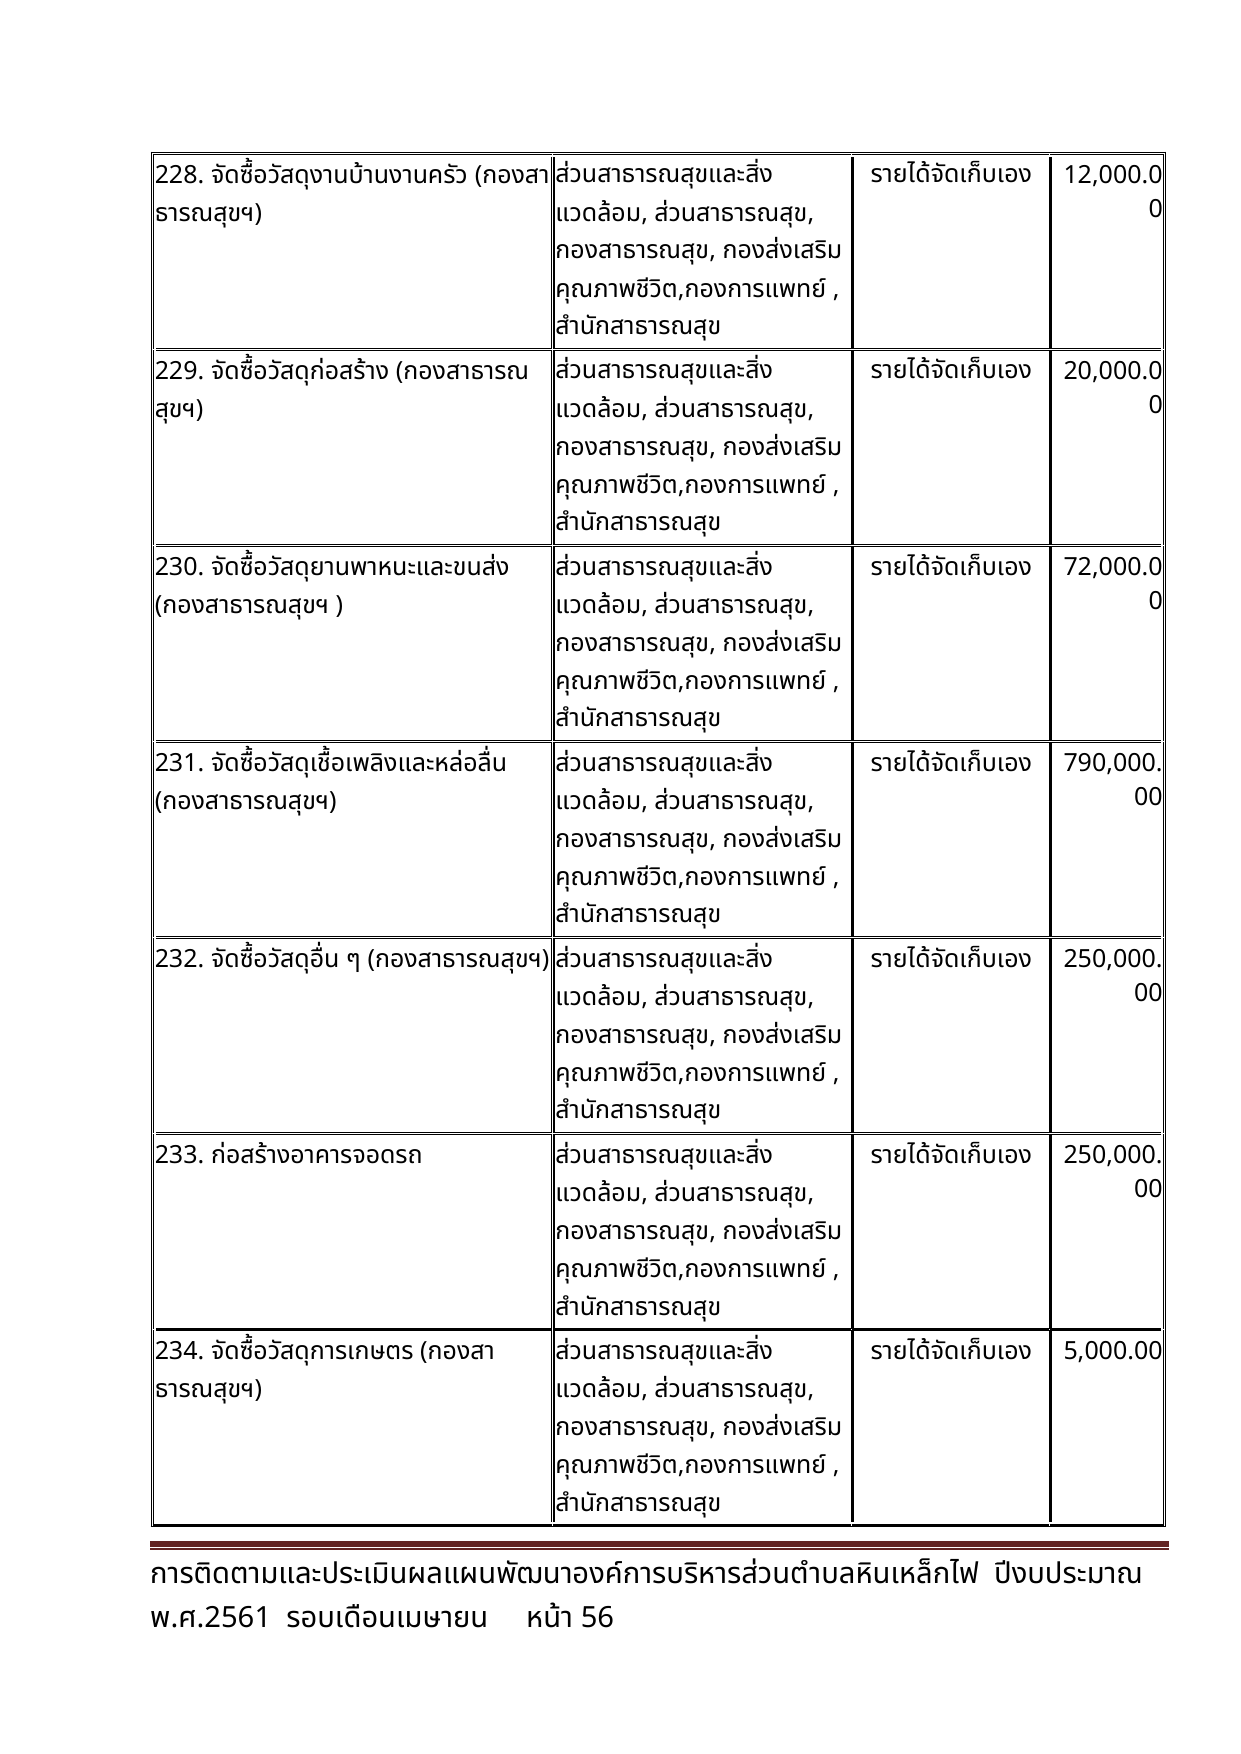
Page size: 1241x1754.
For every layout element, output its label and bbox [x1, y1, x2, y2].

table_header [152, 153, 1164, 1526]
